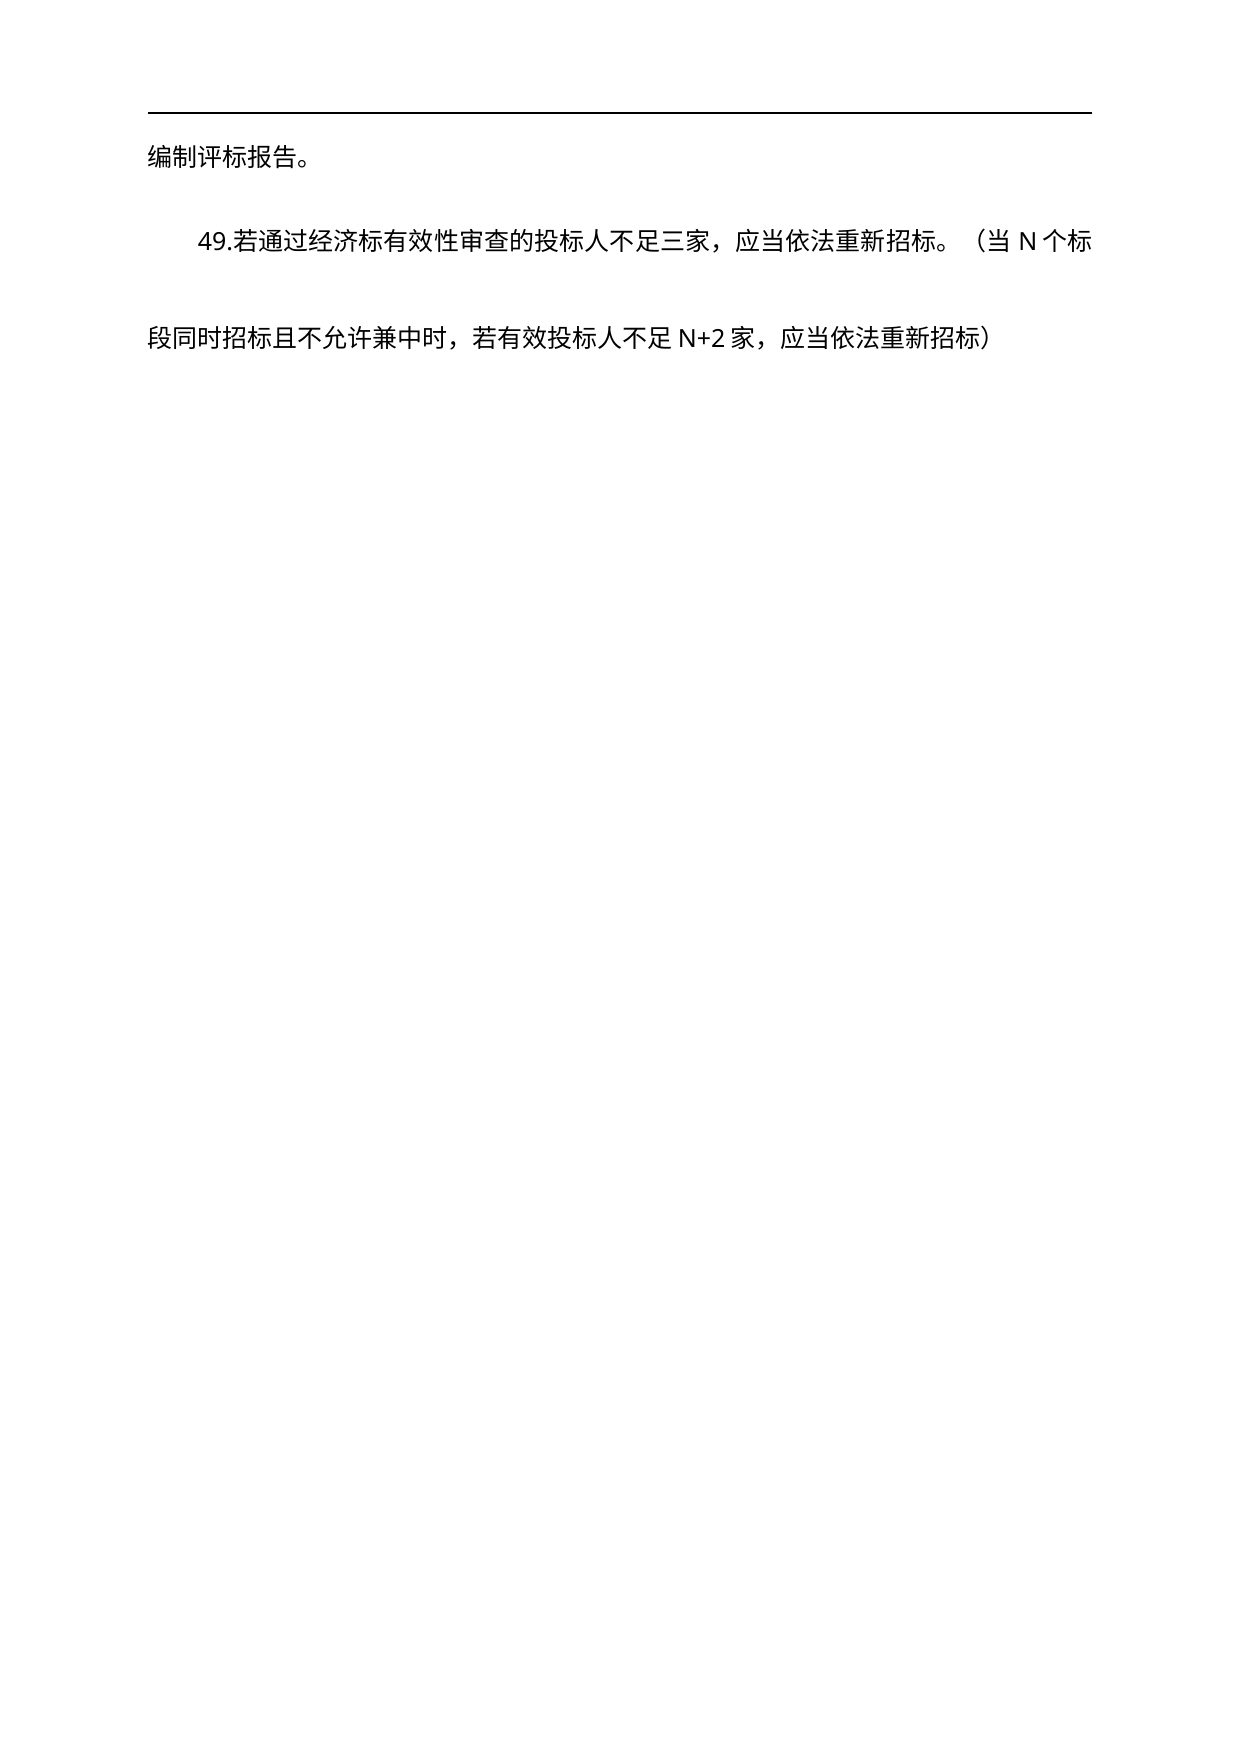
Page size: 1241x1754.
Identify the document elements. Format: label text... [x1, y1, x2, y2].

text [148, 123, 1092, 188]
text 49.若通过经济标有效性审查的投标人不足三家，应当依法重新招标。（当N个标段同时招标且不允许兼中时，若有效投标人不足N+2家，应当依法重新招标） [148, 207, 1092, 369]
